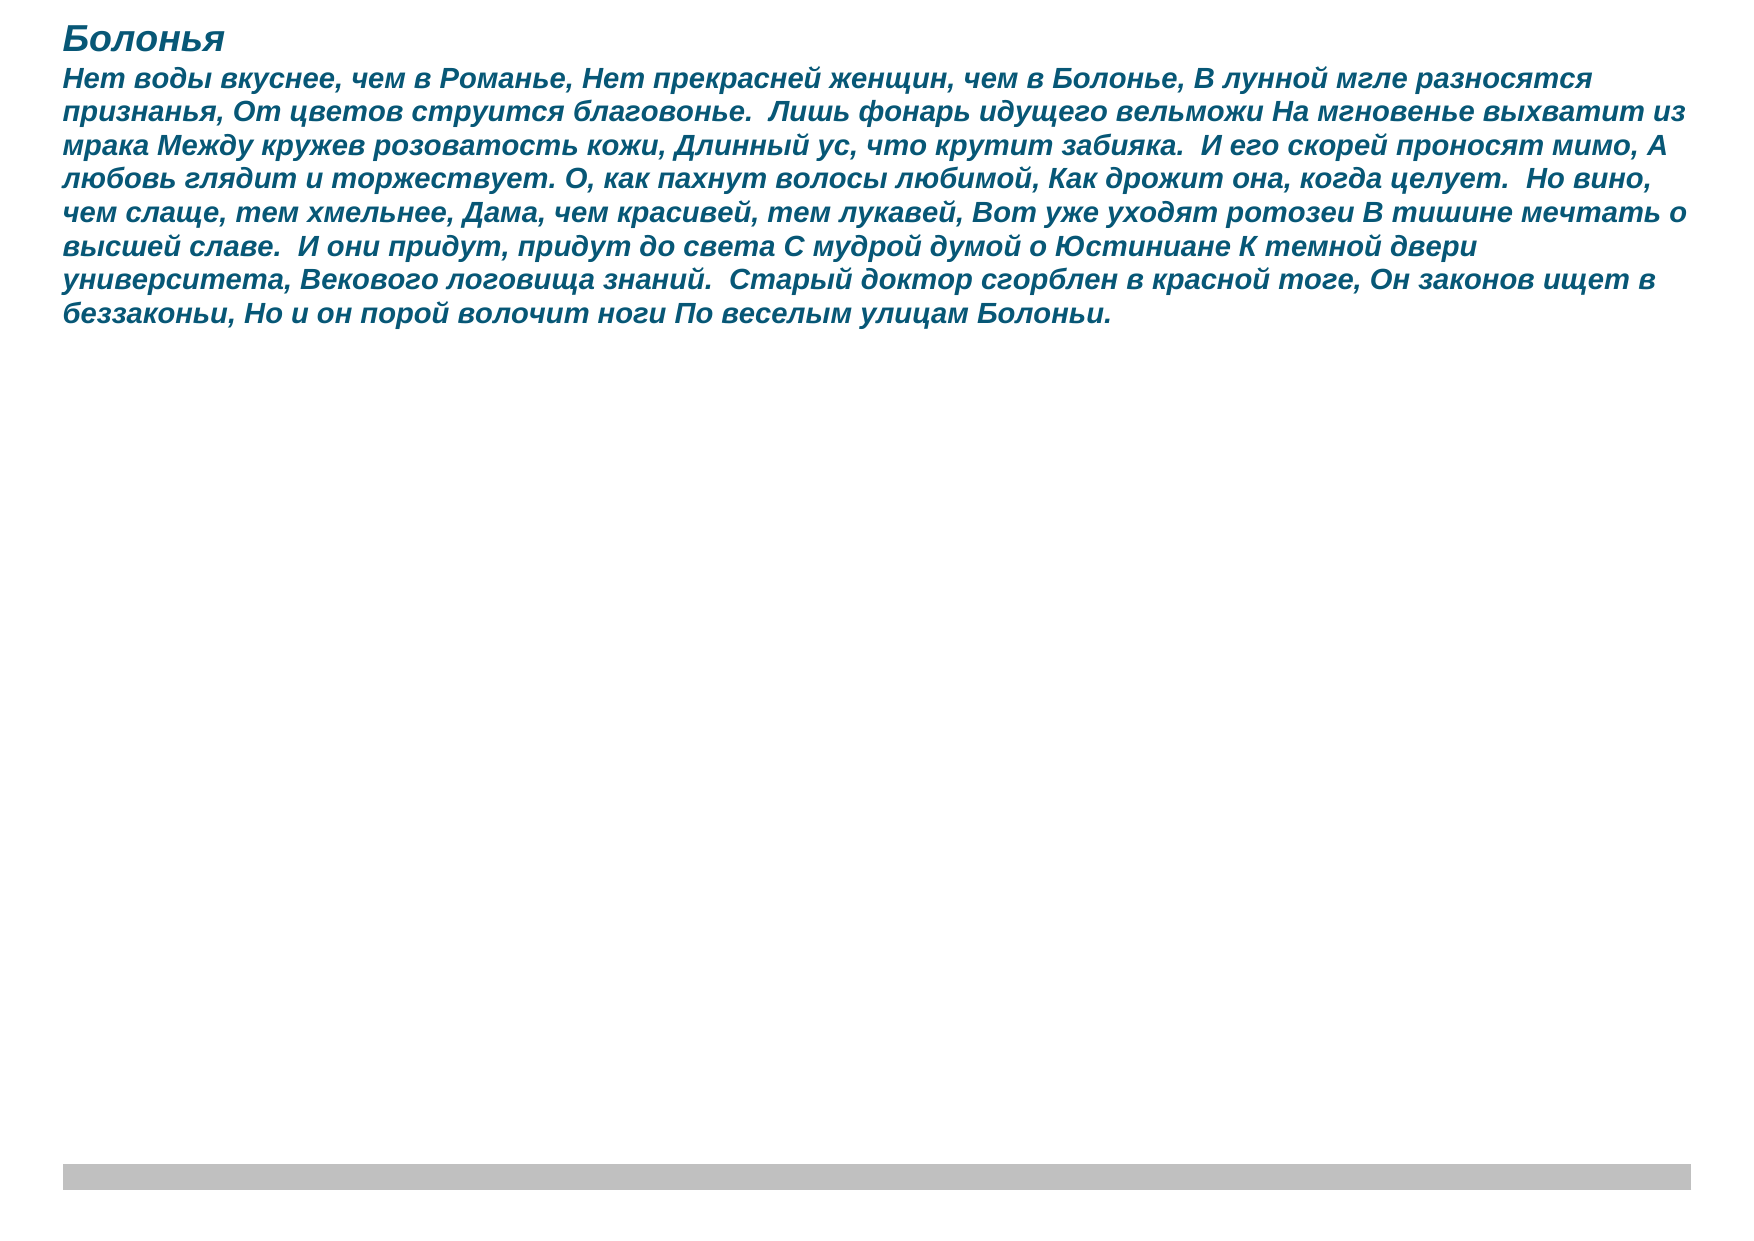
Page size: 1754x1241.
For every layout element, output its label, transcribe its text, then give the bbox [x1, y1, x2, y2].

subtitle Болонья [62, 17, 1691, 60]
text Нет воды вкуснее, чем в Романье, [62, 61, 1691, 329]
